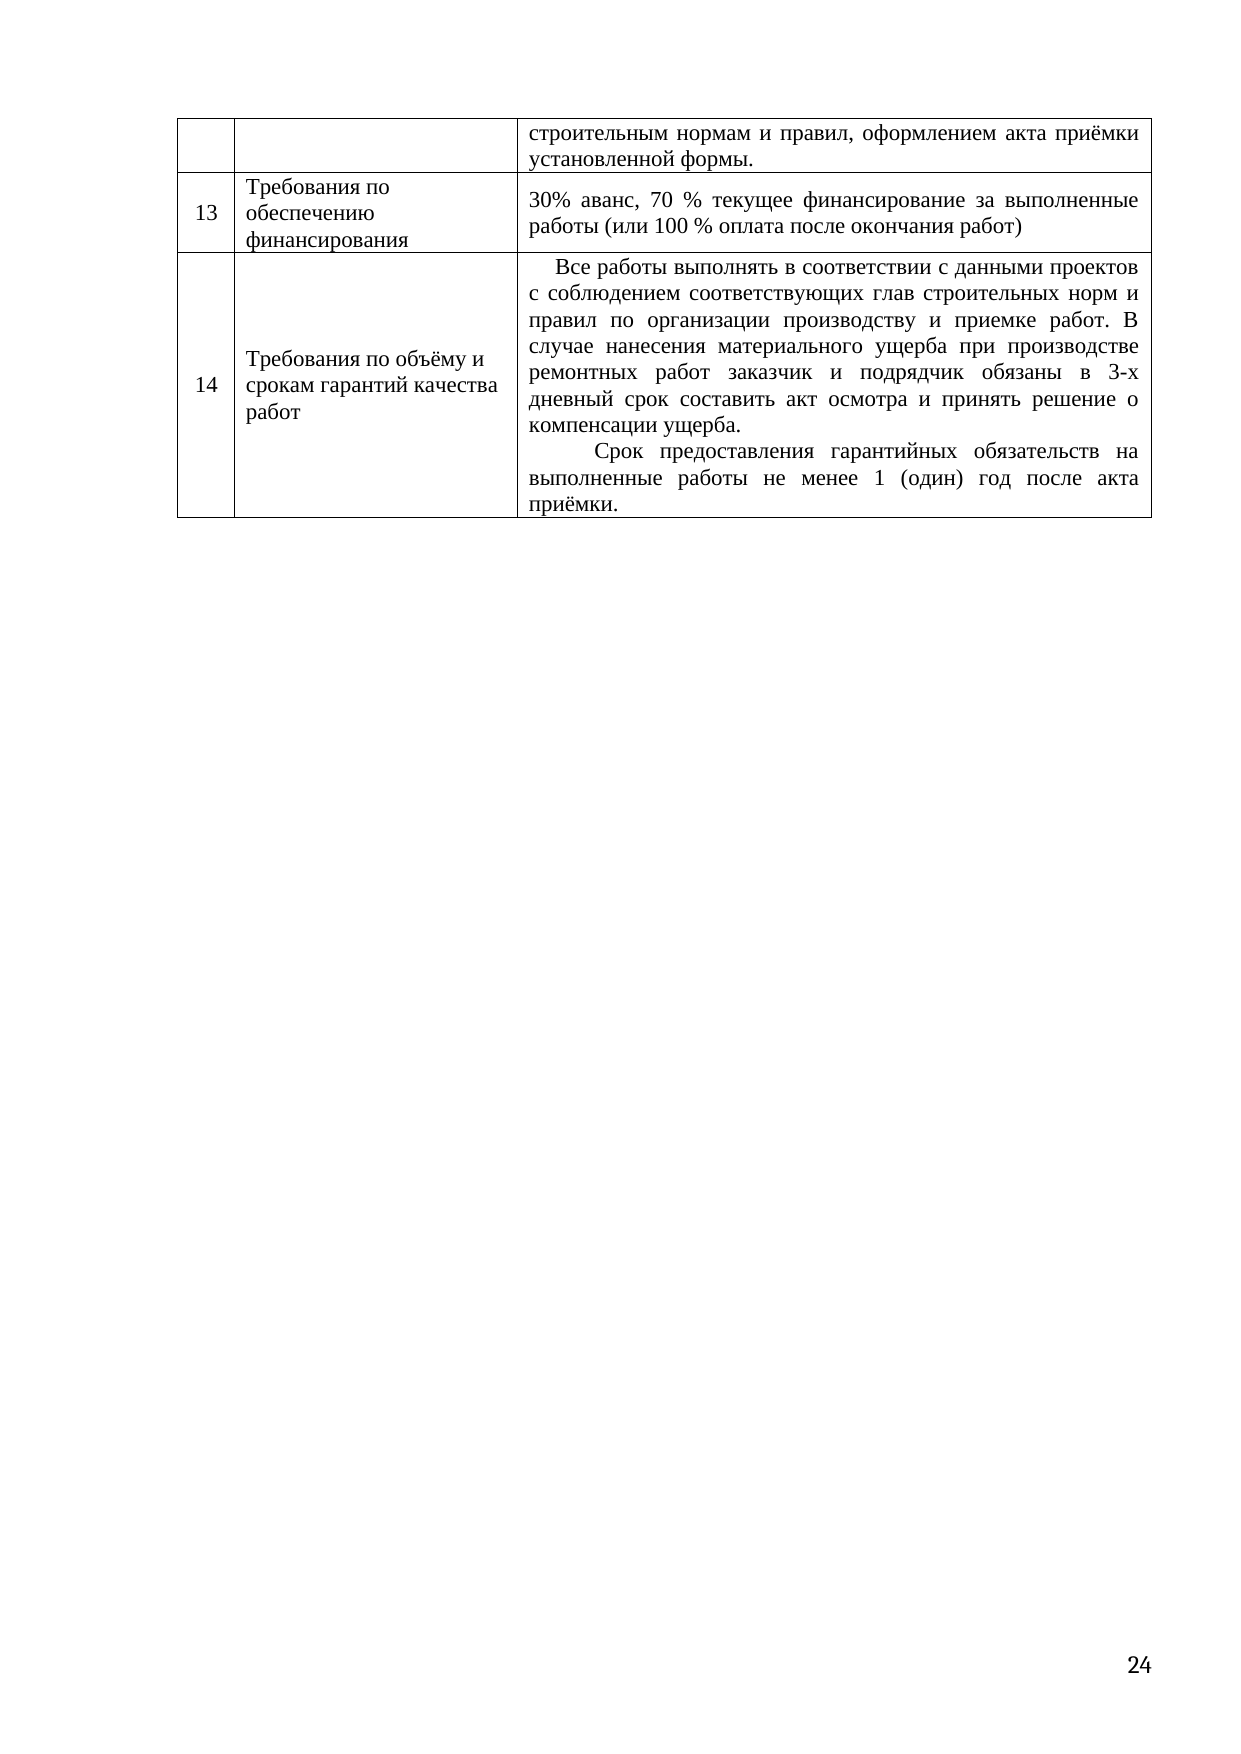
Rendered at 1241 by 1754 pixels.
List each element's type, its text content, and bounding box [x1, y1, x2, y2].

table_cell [518, 119, 1151, 172]
table_cell Все работы выполнять в соответствии с данными проектов с соблюдением соответствующих глав строительных норм и правил по организации производству и приемке работ. В случае нанесения материального ущерба при производстве ремонтных работ заказчик и подрядчик обязаны в 3-х дневный срок составить акт осмотра и принять решение о компенсации ущерба. Срок предоставления гарантийных обязательств на выполненные работы не менее 1 (один) год после акта приёмки. [518, 253, 1151, 517]
table_cell 30% аванс, 70 % текущее финансирование за выполненные работы (или 100 % оплата после окончания работ) [518, 173, 1151, 252]
table_cell 13 [178, 173, 234, 252]
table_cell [235, 119, 517, 172]
table_cell Требования по объёму и срокам гарантий качества работ [235, 253, 517, 517]
table_cell 14 [178, 253, 234, 517]
table_cell 12 [178, 119, 234, 172]
table_cell Требования по обеспечению финансирования [235, 173, 517, 252]
